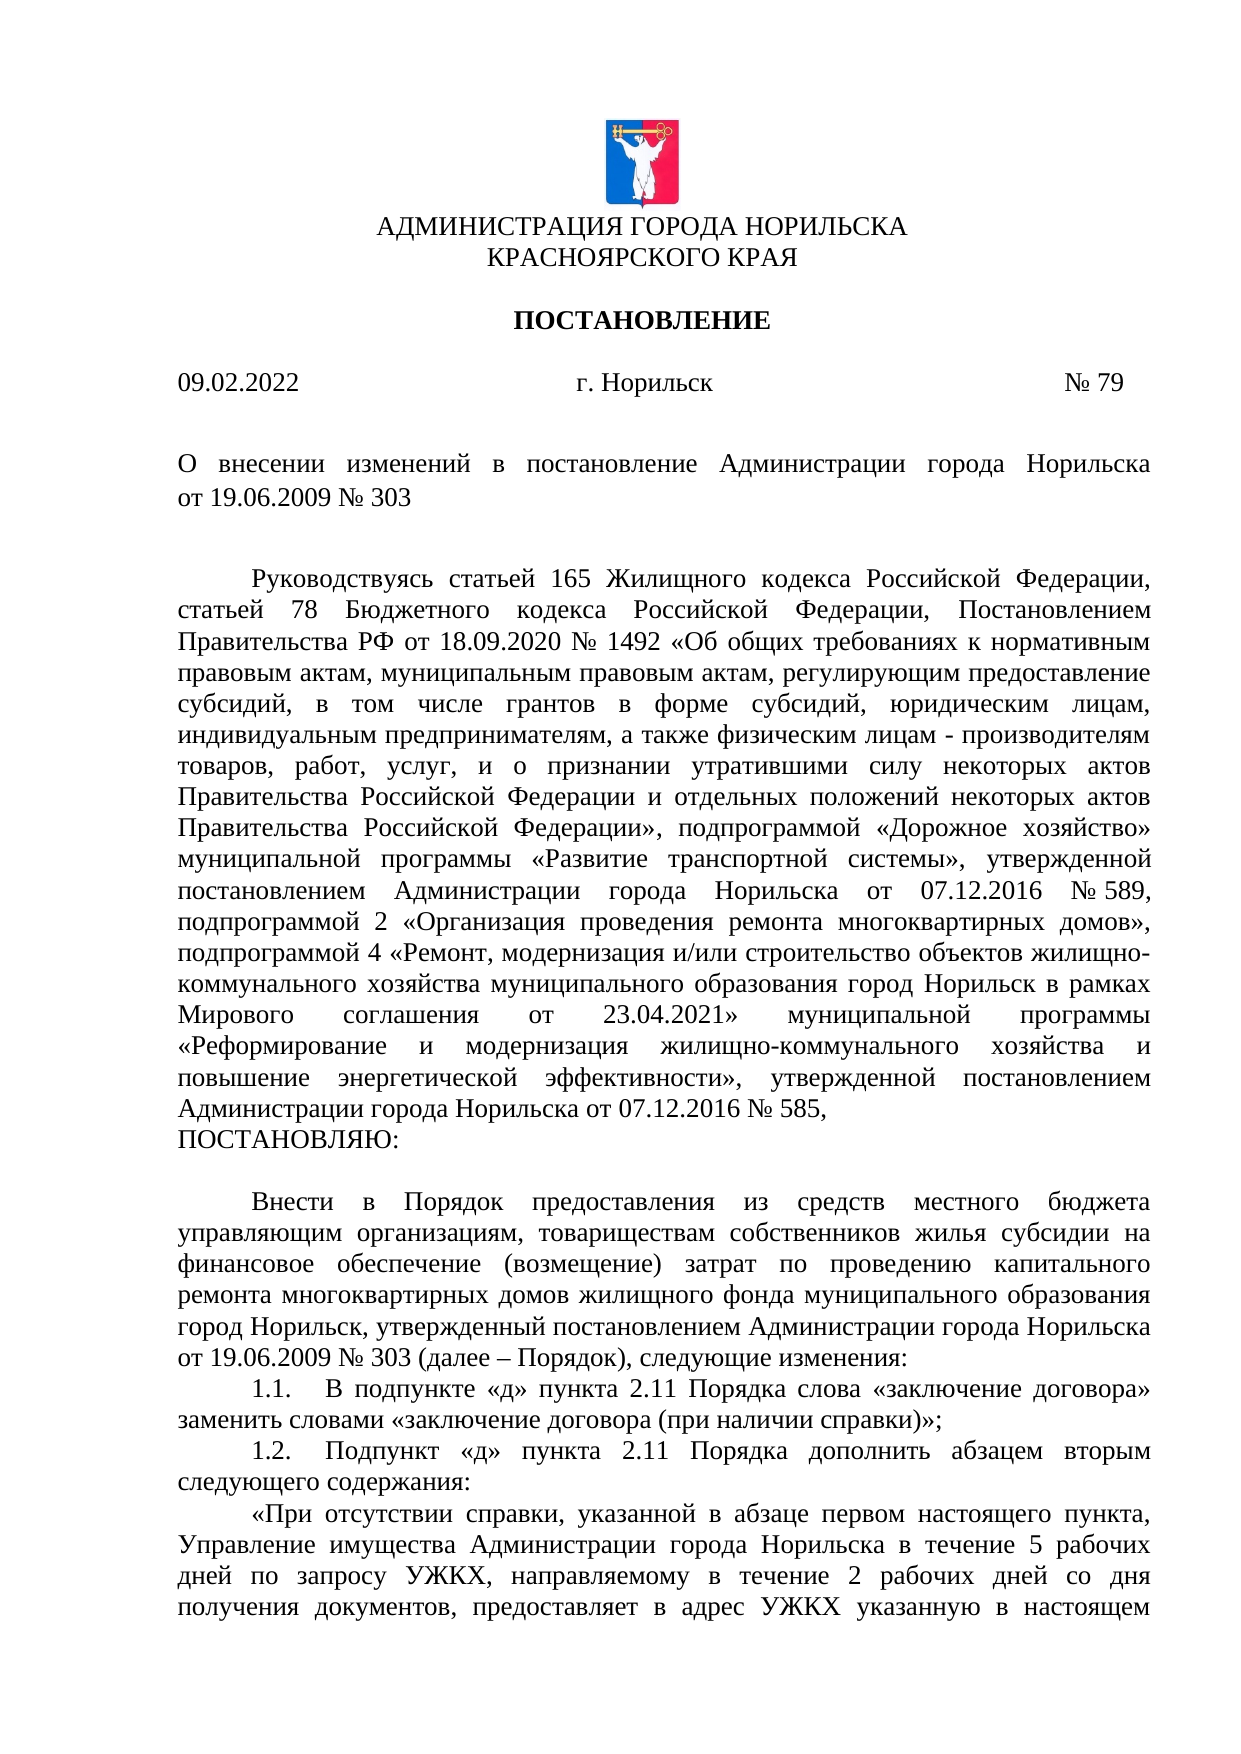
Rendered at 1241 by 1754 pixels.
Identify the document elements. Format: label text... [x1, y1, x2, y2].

text ПОСТАНОВЛЕНИЕ [177, 304, 1107, 335]
list Подпункт «д» пункта 2.11 Порядка дополнить абзацем вторым следующего содержания: [177, 1434, 1152, 1497]
list В подпункте «д» пункта 2.11 Порядка слова «заключение договора» заменить словами «заключение договора (при наличии справки)»; [177, 1372, 1152, 1434]
text 09.02.2022 г. Норильск № 79 [177, 366, 1152, 397]
text АДМИНИСТРАЦИЯ ГОРОДА НОРИЛЬСКА [177, 210, 1107, 241]
text ПОСТАНОВЛЯЮ: [177, 1123, 1152, 1154]
text О внесении изменений в постановление Администрации города Норильска от 19.06.2009 № 303 [177, 447, 1152, 512]
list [177, 1497, 1152, 1621]
picture [604, 118, 681, 211]
list Внести в Порядок предоставления из средств местного бюджета управляющим организациям, товариществам собственников жилья субсидии на финансовое обеспечение (возмещение) затрат по проведению капитального ремонта многоквартирных домов жилищного фонда муниципального образования город Норильск, утвержденный постановлением Администрации города Норильска от 19.06.2009 № 303 (далее – Порядок), следующие изменения: [177, 1185, 1152, 1372]
text КРАСНОЯРСКОГО КРАЯ [177, 241, 1107, 273]
text Руководствуясь статьей 165 Жилищного кодекса Российской Федерации, статьей 78 Бюджетного кодекса Российской Федерации, Постановлением Правительства РФ от 18.09.2020 № 1492 «Об общих требованиях к нормативным правовым актам, муниципальным правовым актам, регулирующим предоставление субсидий, в том числе грантов в форме субсидий, юридическим лицам, индивидуальным предпринимателям, а также физическим лицам - производителям товаров, работ, услуг, и о признании утратившими силу некоторых актов Правительства Российской Федерации и отдельных положений некоторых актов Правительства Российской Федерации», подпрограммой «Дорожное хозяйство» муниципальной программы «Развитие транспортной системы», утвержденной постановлением Администрации города Норильска от 07.12.2016 № 589, подпрограммой 2 «Организация проведения ремонта многоквартирных домов», подпрограммой 4 «Ремонт, модернизация и/или строительство объектов жилищно-коммунального хозяйства муниципального образования город Норильск в рамках Мирового соглашения от 23.04.2021» муниципальной программы «Реформирование и модернизация жилищно-коммунального хозяйства и повышение энергетической эффективности», утвержденной постановлением Администрации города Норильска от 07.12.2016 № 585, [177, 562, 1152, 1123]
